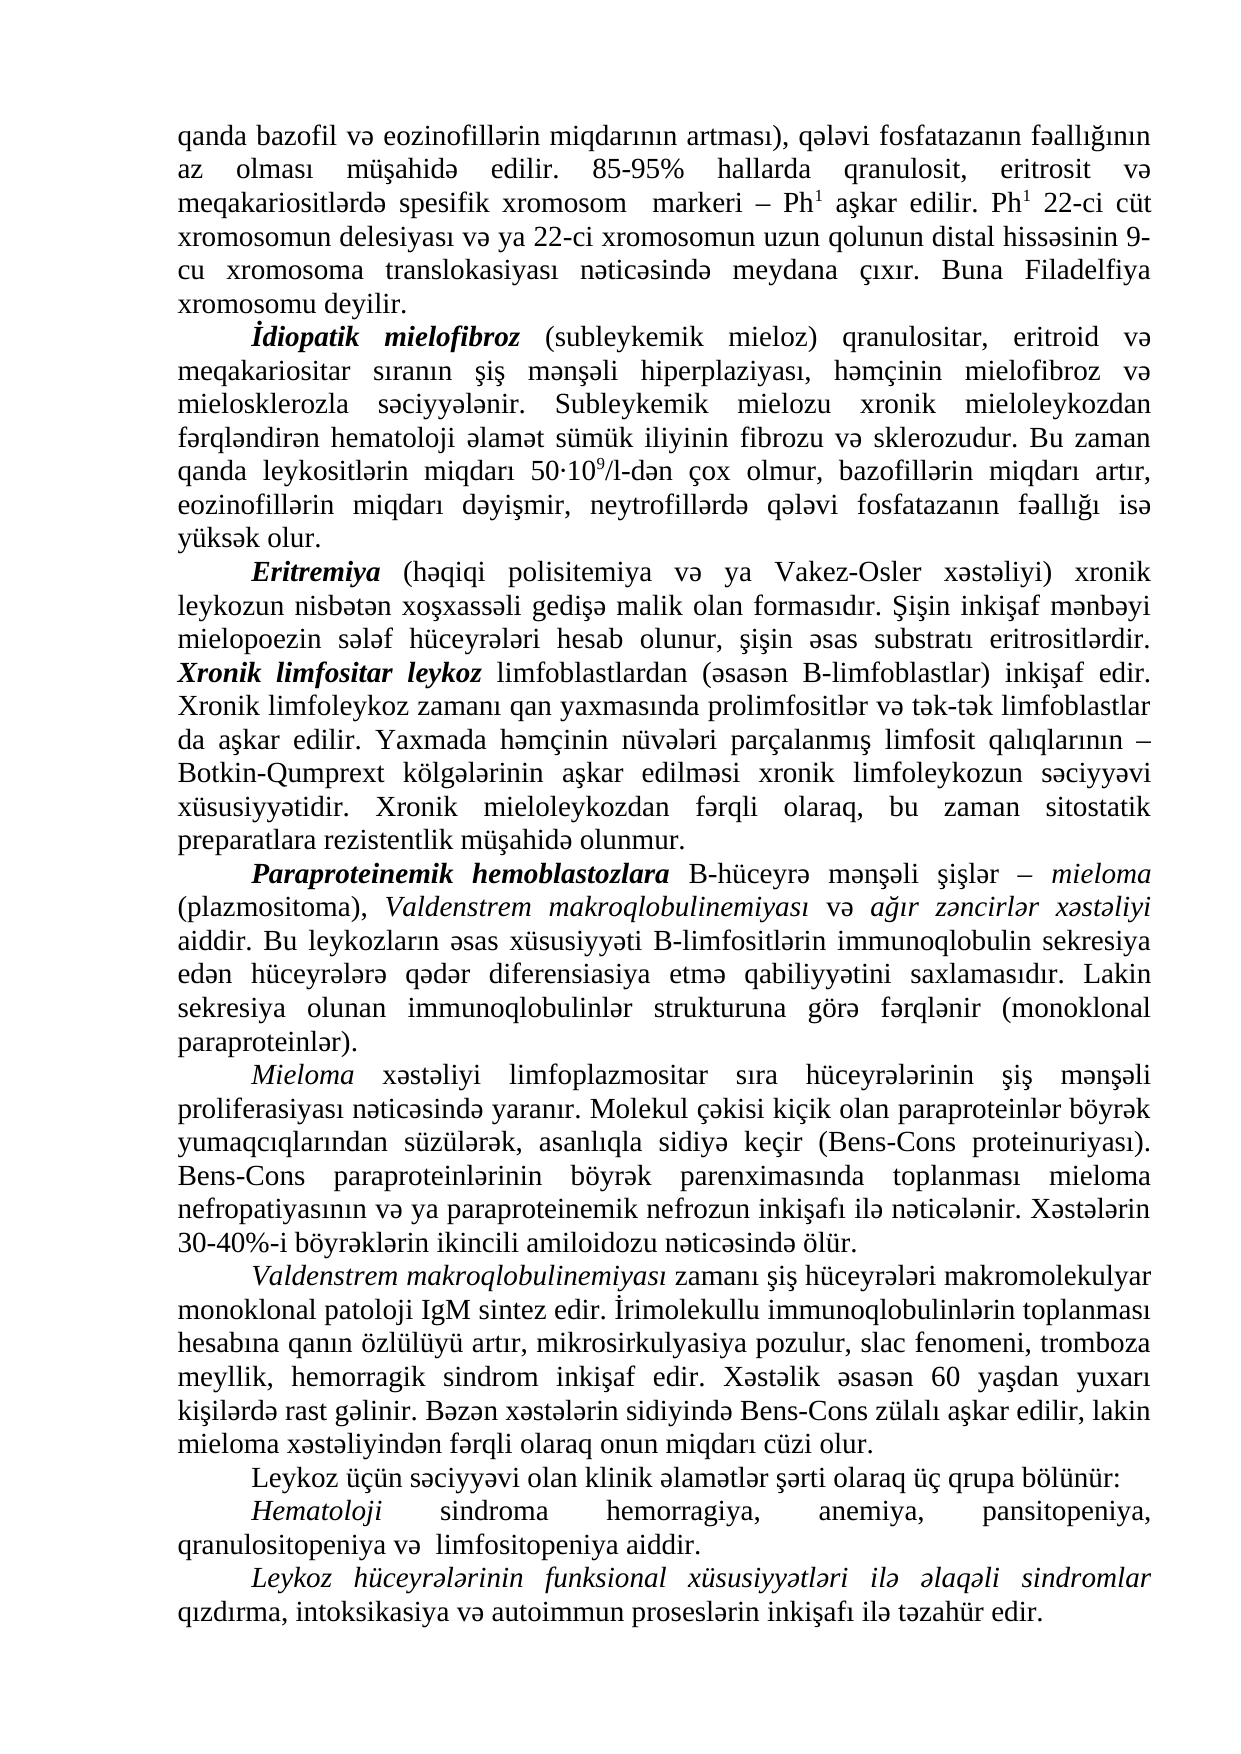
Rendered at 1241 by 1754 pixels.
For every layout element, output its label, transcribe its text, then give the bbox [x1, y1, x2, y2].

text Leykoz üçün səciyyəvi olan klinik əlamətlər şərti olaraq üç qrupa bölünür: [177, 1460, 1152, 1493]
text Leykoz hüceyrələrinin funksional xüsusiyyətləri ilə əlaqəli sindromlar qızdırma, intoksikasiya və autoimmun proseslərin inkişafı ilə təzahür edir. [177, 1560, 1152, 1627]
text Valdenstrem makroqlobulinemiyası zamanı şiş hüceyrələri makromolekulyar monoklonal patoloji IgM sintez edir. İrimolekullu immunoqlobulinlərin toplanması hesabına qanın özlülüyü artır, mikrosirkulyasiya pozulur, slac fenomeni, tromboza meyllik, hemorragik sindrom inkişaf edir. Xəstəlik əsasən 60 yaşdan yuxarı kişilərdə rast gəlinir. Bəzən xəstələrin sidiyində Bens-Cons zülalı aşkar edilir, lakin mieloma xəstəliyindən fərqli olaraq onun miqdarı cüzi olur. [177, 1258, 1152, 1460]
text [177, 118, 1152, 319]
text İdiopatik mielofibroz (subleykemik mieloz) qranulositar, eritroid və meqakariositar sıranın şiş mənşəli hiperplaziyası, həmçinin mielofibroz və mielosklerozla səciyyələnir. Subleykemik mielozu xronik mieloleykozdan fərqləndirən hematoloji əlamət sümük iliyinin fibrozu və sklerozudur. Bu zaman qanda leykositlərin miqdarı 50∙109/l-dən çox olmur, bazofillərin miqdarı artır, eozinofillərin miqdarı dəyişmir, neytrofillərdə qələvi fosfatazanın fəallığı isə yüksək olur. [177, 319, 1152, 554]
text Eritremiya (həqiqi polisitemiya və ya Vakez-Osler xəstəliyi) xronik leykozun nisbətən xoşxassəli gedişə malik olan formasıdır. Şişin inkişaf mənbəyi mielopoezin sələf hüceyrələri hesab olunur, şişin əsas substratı eritrositlərdir. Xronik limfositar leykoz limfoblastlardan (əsasən B-limfoblastlar) inkişaf edir. Xronik limfoleykoz zamanı qan yaxmasında prolimfositlər və tək-tək limfoblastlar da aşkar edilir. Yaxmada həmçinin nüvələri parçalanmış limfosit qalıqlarının – Botkin-Qumprext kölgələrinin aşkar edilməsi xronik limfoleykozun səciyyəvi xüsusiyyətidir. Xronik mieloleykozdan fərqli olaraq, bu zaman sitostatik preparatlara rezistentlik müşahidə olunmur. [177, 554, 1152, 856]
text Paraproteinemik hemoblastozlara B-hüceyrə mənşəli şişlər – mieloma (plazmositoma), Valdenstrem makroqlobulinemiyası və ağır zəncirlər xəstəliyi aiddir. Bu leykozların əsas xüsusiyyəti B-limfositlərin immunoqlobulin sekresiya edən hüceyrələrə qədər diferensiasiya etmə qabiliyyətini saxlamasıdır. Lakin sekresiya olunan immunoqlobulinlər strukturuna görə fərqlənir (monoklonal paraproteinlər). [177, 856, 1152, 1057]
text Mieloma xəstəliyi limfoplazmositar sıra hüceyrələrinin şiş mənşəli proliferasiyası nəticəsində yaranır. Molekul çəkisi kiçik olan paraproteinlər böyrək yumaqcıqlarından süzülərək, asanlıqla sidiyə keçir (Bens-Cons proteinuriyası). Bens-Cons paraproteinlərinin böyrək parenximasında toplanması mieloma nefropatiyasının və ya paraproteinemik nefrozun inkişafı ilə nəticələnir. Xəstələrin 30-40%-i böyrəklərin ikincili amiloidozu nəticəsində ölür. [177, 1057, 1152, 1258]
text Hematoloji sindroma hemorragiya, anemiya, pansitopeniya, qranulositopeniya və limfositopeniya aiddir. [177, 1493, 1152, 1560]
